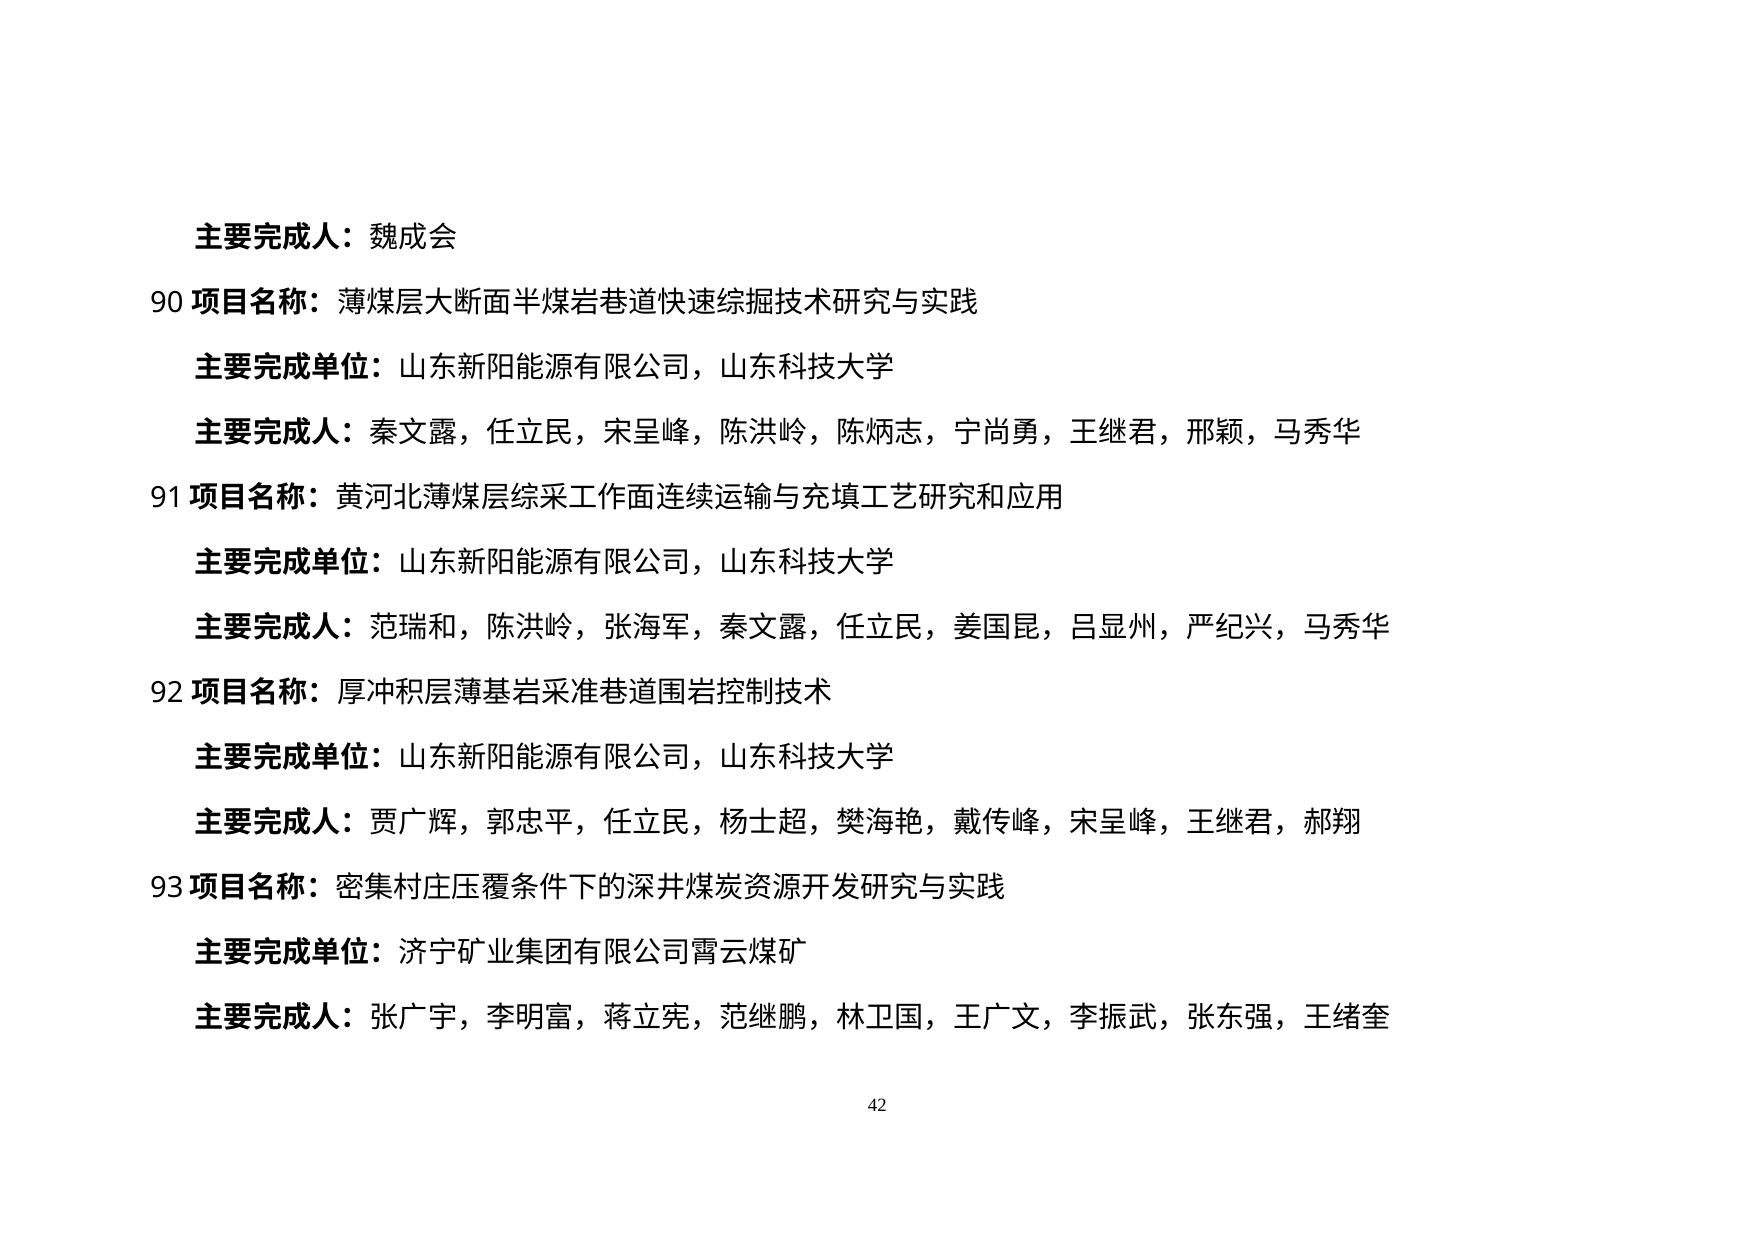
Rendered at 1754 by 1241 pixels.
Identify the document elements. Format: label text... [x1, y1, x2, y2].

text 主要完成单位：济宁矿业集团有限公司霄云煤矿 [150, 917, 1604, 982]
text 主要完成人：贾广辉，郭忠平，任立民，杨士超，樊海艳，戴传峰，宋呈峰，王继君，郝翔 [150, 787, 1604, 852]
text 主要完成人：范瑞和，陈洪岭，张海军，秦文露，任立民，姜国昆，吕显州，严纪兴，马秀华 [150, 592, 1604, 657]
text 主要完成人：魏成会 [150, 202, 1604, 267]
text 主要完成人：张广宇，李明富，蒋立宪，范继鹏，林卫国，王广文，李振武，张东强，王绪奎 [150, 982, 1604, 1047]
text 93项目名称：密集村庄压覆条件下的深井煤炭资源开发研究与实践 [150, 852, 1604, 917]
text 主要完成单位：山东新阳能源有限公司，山东科技大学 [150, 527, 1604, 592]
text 主要完成人：秦文露，任立民，宋呈峰，陈洪岭，陈炳志，宁尚勇，王继君，邢颖，马秀华 [150, 397, 1604, 462]
text 主要完成单位：山东新阳能源有限公司，山东科技大学 [150, 332, 1604, 397]
text 92 项目名称：厚冲积层薄基岩采准巷道围岩控制技术 [150, 657, 1604, 722]
text 90 项目名称：薄煤层大断面半煤岩巷道快速综掘技术研究与实践 [150, 267, 1604, 332]
text 91项目名称：黄河北薄煤层综采工作面连续运输与充填工艺研究和应用 [150, 462, 1604, 527]
text 主要完成单位：山东新阳能源有限公司，山东科技大学 [150, 722, 1604, 787]
